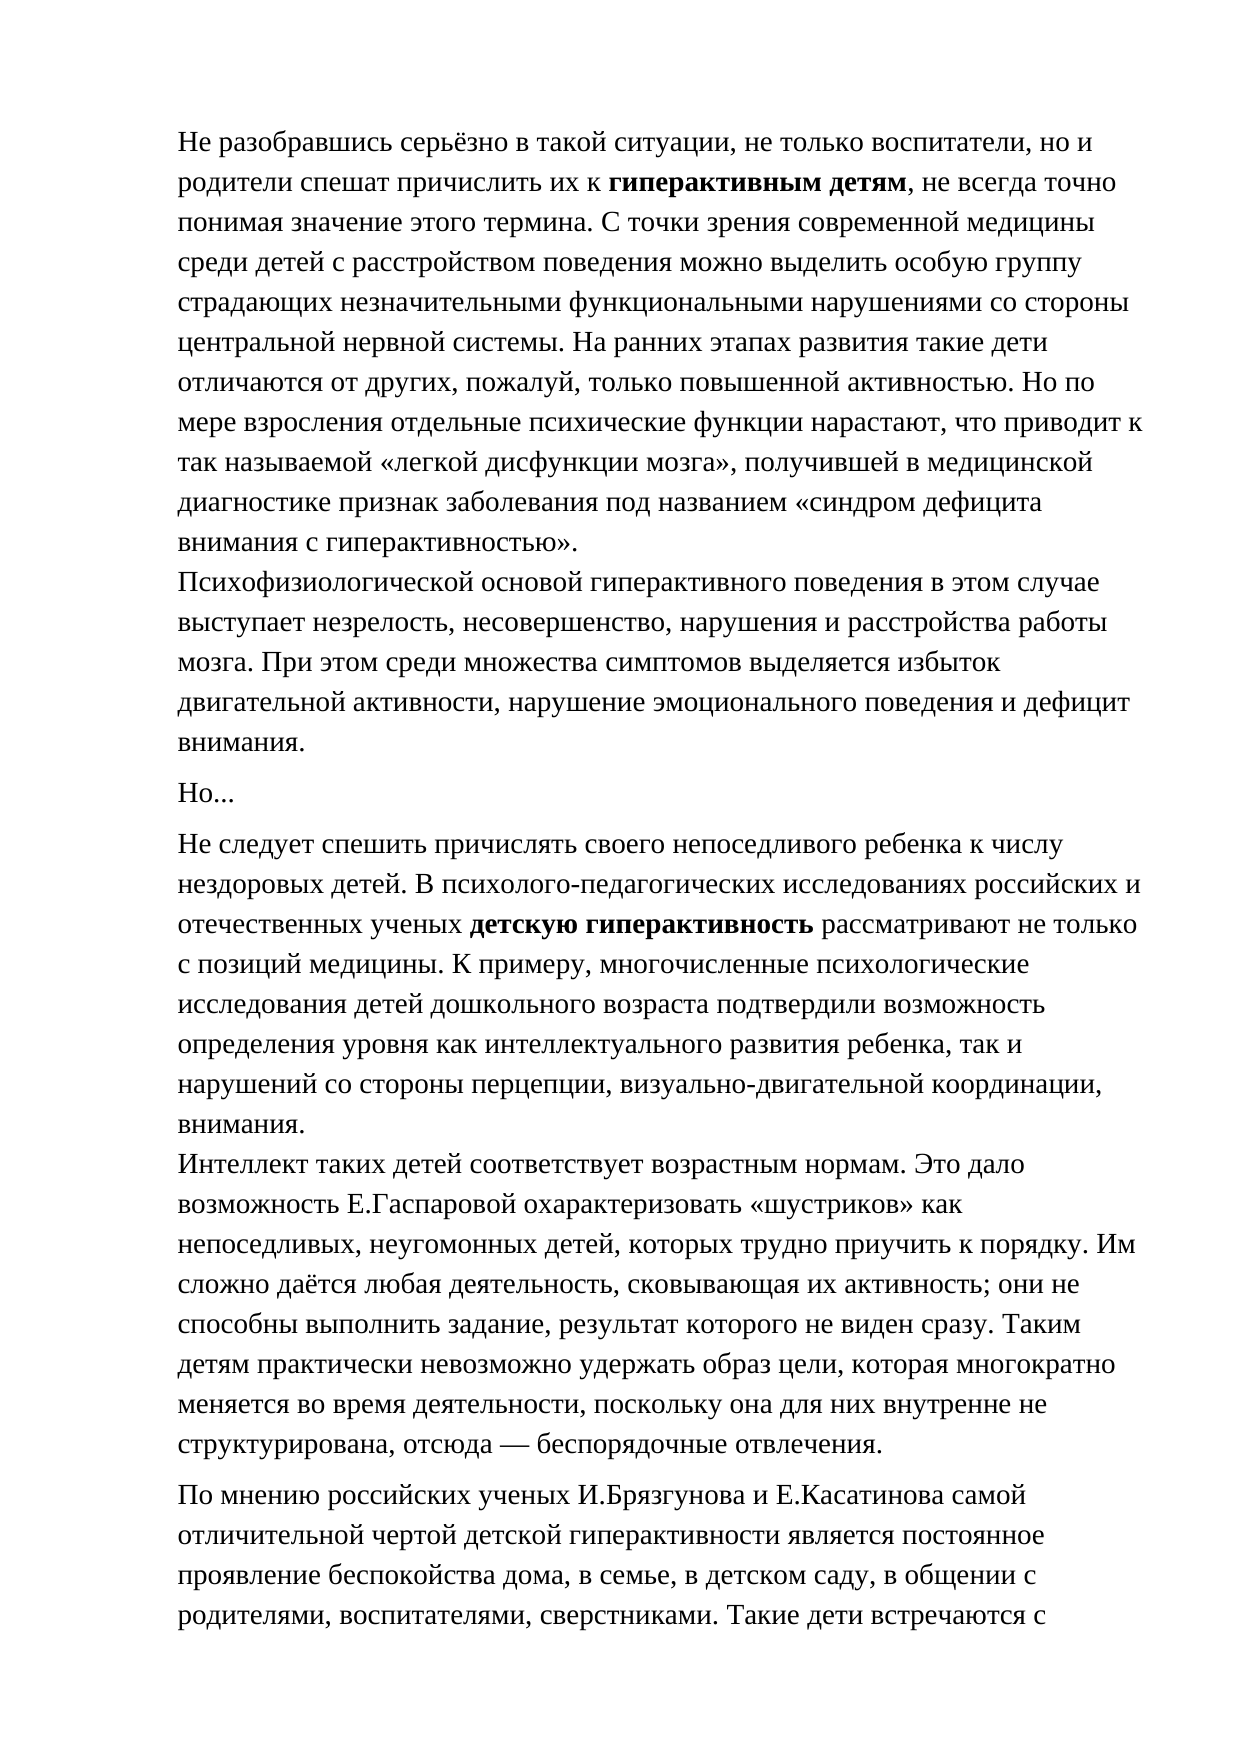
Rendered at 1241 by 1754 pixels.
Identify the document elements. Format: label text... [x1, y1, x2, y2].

text Но... [177, 769, 1152, 809]
text Психофизиологической основой гиперактивного поведения в этом случае выступает незрелость, несовершенство, нарушения и расстройства работы мозга. При этом среди множества симптомов выделяется избыток двигательной активности, нарушение эмоционального поведения и дефицит внимания. [177, 558, 1152, 758]
text Интеллект таких детей соответствует возрастным нормам. Это дало возможность Е.Гаспаровой охарактеризовать «шустриков» как непоседливых, неугомонных детей, которых трудно приучить к порядку. Им сложно даётся любая деятельность, сковывающая их активность; они не способны выполнить задание, результат которого не виден сразу. Таким детям практически невозможно удержать образ цели, которая многократно меняется во время деятельности, поскольку она для них внутренне не структурирована, отсюда — беспорядочные отвлечения. [177, 1140, 1152, 1460]
text Не разобравшись серьёзно в такой ситуации, не только воспитатели, но и родители спешат причислить их к гиперактивным детям, не всегда точно понимая значение этого термина. С точки зрения современной медицины среди детей с расстройством поведения можно выделить особую группу страдающих незначительными функциональными нарушениями со стороны центральной нервной системы. На ранних этапах развития такие дети отличаются от других, пожалуй, только повышенной активностью. Но по мере взросления отдельные психические функции нарастают, что приводит к так называемой «легкой дисфункции мозга», получившей в медицинской диагностике признак заболевания под названием «синдром дефицита внимания с гиперактивностью». [177, 118, 1152, 558]
text Не следует спешить причислять своего непоседливого ребенка к числу нездоровых детей. В психолого-педагогических исследованиях российских и отечественных ученых детскую гиперактивность рассматривают не только с позиций медицины. К примеру, многочисленные психологические исследования детей дошкольного возраста подтвердили возможность определения уровня как интеллектуального развития ребенка, так и нарушений со стороны перцепции, визуально-двигательной координации, внимания. [177, 820, 1152, 1140]
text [177, 1471, 1152, 1631]
